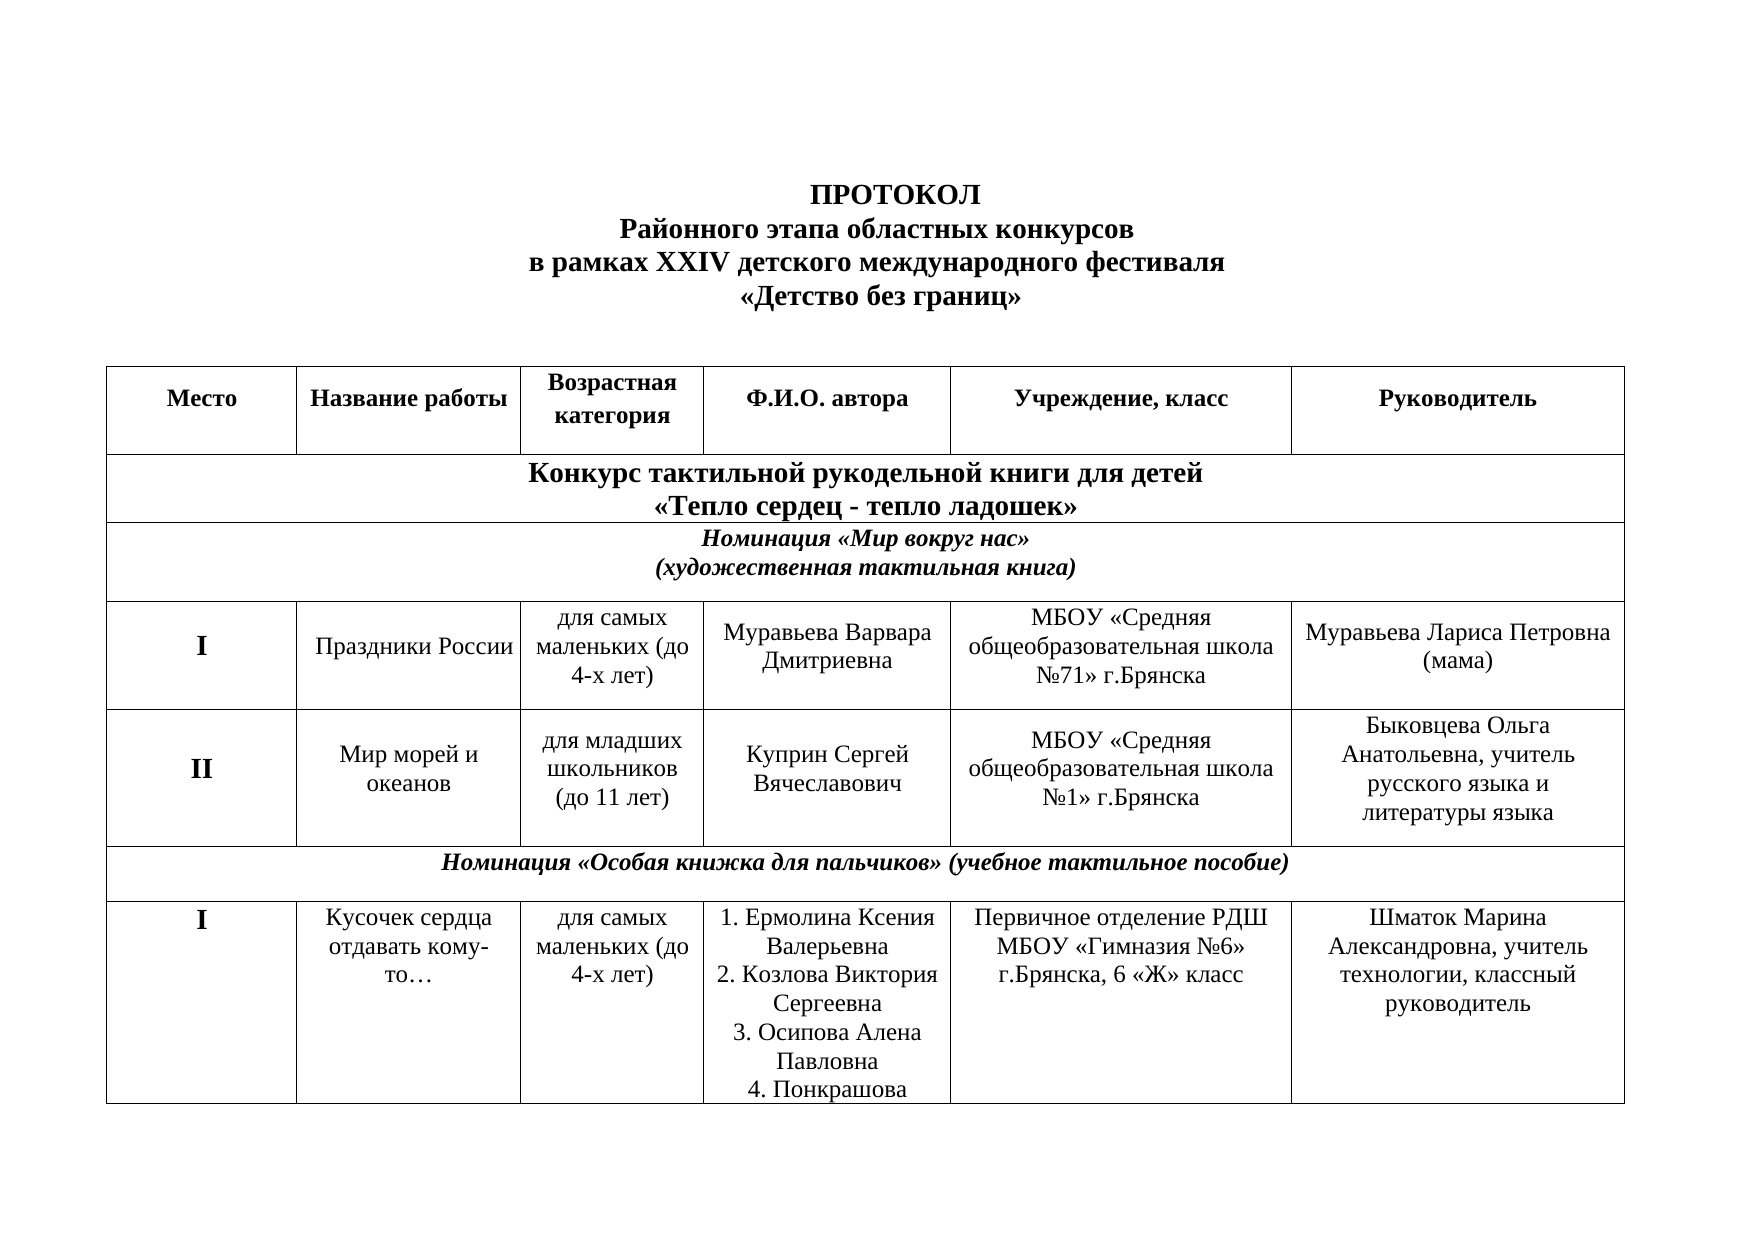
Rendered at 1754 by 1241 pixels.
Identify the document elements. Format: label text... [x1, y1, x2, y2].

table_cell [521, 902, 703, 1103]
table_cell I [107, 902, 296, 1103]
table_cell МБОУ «Средняя общеобразовательная школа №71» г.Брянска [951, 602, 1291, 709]
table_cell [704, 902, 950, 1103]
table_header Руководитель [1292, 367, 1624, 454]
table_cell I [107, 602, 296, 709]
text Районного этапа областных конкурсов [118, 211, 1636, 244]
table_header Ф.И.О. автора [704, 367, 950, 454]
text ПРОТОКОЛ [118, 177, 1672, 211]
table_header Возрастная категория [521, 367, 703, 454]
table_cell Номинация «Особая книжка для пальчиков» (учебное тактильное пособие) [107, 847, 1624, 901]
table_cell Номинация «Мир вокруг нас» (художественная тактильная книга) [107, 523, 1624, 601]
table_cell Мир морей и океанов [297, 710, 520, 846]
table_cell для младших школьников (до 11 лет) [521, 710, 703, 846]
table_cell II [107, 710, 296, 846]
table_cell МБОУ «Средняя общеобразовательная школа №1» г.Брянска [951, 710, 1291, 846]
table_header Учреждение, класс [951, 367, 1291, 454]
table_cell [297, 902, 520, 1103]
table_cell Быковцева Ольга Анатольевна, учитель русского языка и литературы языка [1292, 710, 1624, 846]
text «Детство без границ» [118, 278, 1636, 311]
table_header Название работы [297, 367, 520, 454]
table_cell Конкурс тактильной рукодельной книги для детей «Тепло сердец - тепло ладошек» [107, 455, 1624, 522]
table_cell Праздники России [297, 602, 520, 709]
table_cell для самых маленьких (до 4-х лет) [521, 602, 703, 709]
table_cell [951, 902, 1291, 1103]
table_cell Куприн Сергей Вячеславович [704, 710, 950, 846]
text в рамках XXIV детского международного фестиваля [118, 244, 1636, 278]
table_header Место [107, 367, 296, 454]
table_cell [1292, 902, 1624, 1103]
table_cell Муравьева Варвара Дмитриевна [704, 602, 950, 709]
table_cell Муравьева Лариса Петровна (мама) [1292, 602, 1624, 709]
